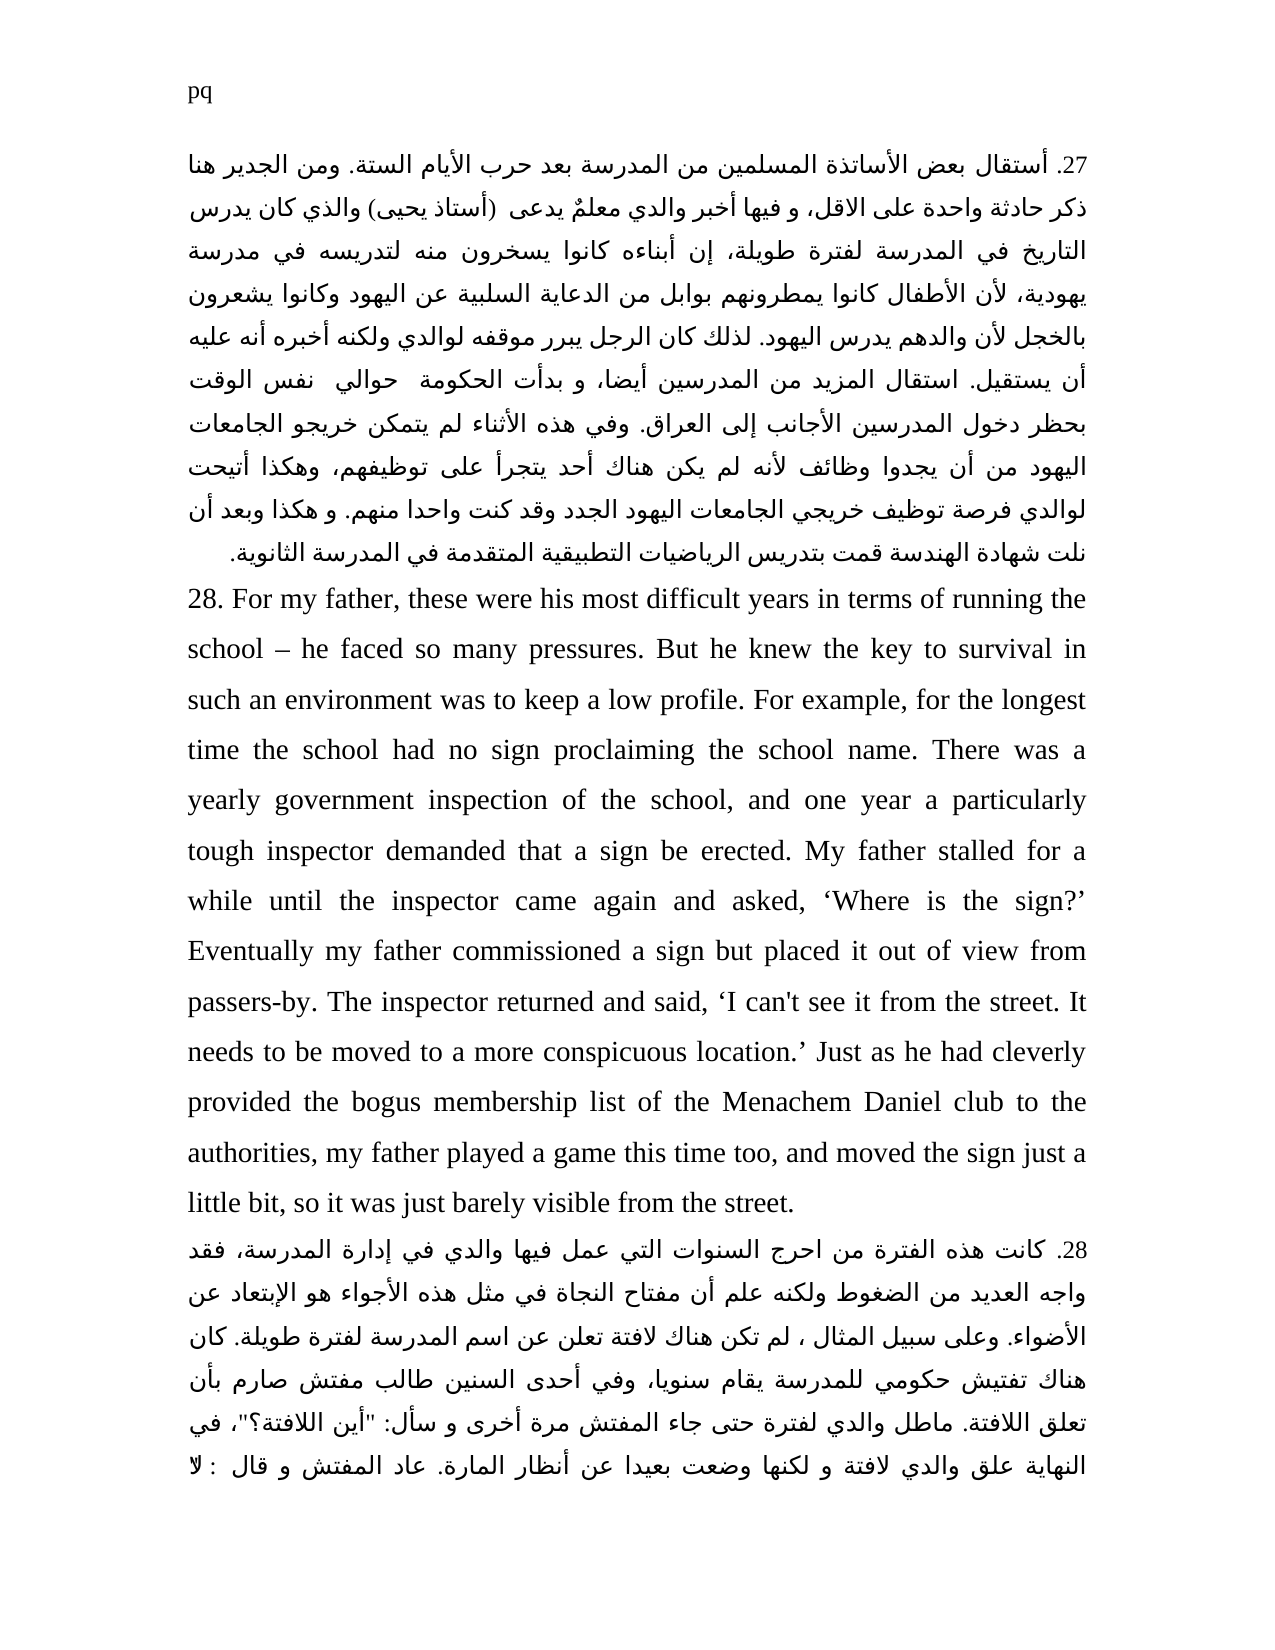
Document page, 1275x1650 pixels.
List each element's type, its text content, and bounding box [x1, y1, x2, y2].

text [187, 1235, 1087, 1480]
text 27. أستقال بعض الأساتذة المسلمين من المدرسة بعد حرب الأيام الستة. ومن الجدير هنا ذكر حادثة واحدة على الاقل، و فيها أخبر والدي معلمٌ يدعى (أستاذ يحيى) والذي كان يدرس التاريخ في المدرسة لفترة طويلة، إن أبناءه كانوا يسخرون منه لتدريسه في مدرسة يهودية، لأن الأطفال كانوا يمطرونهم بوابل من الدعاية السلبية عن اليهود وكانوا يشعرون بالخجل لأن والدهم يدرس اليهود. لذلك كان الرجل يبرر موقفه لوالدي ولكنه أخبره أنه عليه أن يستقيل. استقال المزيد من المدرسين أيضا، و بدأت الحكومة حوالي نفس الوقت بحظر دخول المدرسين الأجانب إلى العراق. وفي هذه الأثناء لم يتمكن خريجو الجامعات اليهود من أن يجدوا وظائف لأنه لم يكن هناك أحد يتجرأ على توظيفهم، وهكذا أتيحت لوالدي فرصة توظيف خريجي الجامعات اليهود الجدد وقد كنت واحدا منهم. و هكذا وبعد أن نلت شهادة الهندسة قمت بتدريس الرياضيات التطبيقية المتقدمة في المدرسة الثانوية. [187, 150, 1087, 567]
text 28. For my father, these were his most difficult years in terms of running the school – he faced so many pressures. But he knew the key to survival in such an environment was to keep a low profile. For example, for the longest time the school had no sign proclaiming the school name. There was a yearly government inspection of the school, and one year a particularly tough inspector demanded that a sign be erected. My father stalled for a while until the inspector came again and asked, ‘Where is the sign?’ Eventually my father commissioned a sign but placed it out of view from passers-by. The inspector returned and said, ‘I can't see it from the street. It needs to be moved to a more conspicuous location.’ Just as he had cleverly provided the bogus membership list of the Menachem Daniel club to the authorities, my father played a game this time too, and moved the sign just a little bit, so it was just barely visible from the street. [187, 581, 1087, 1218]
